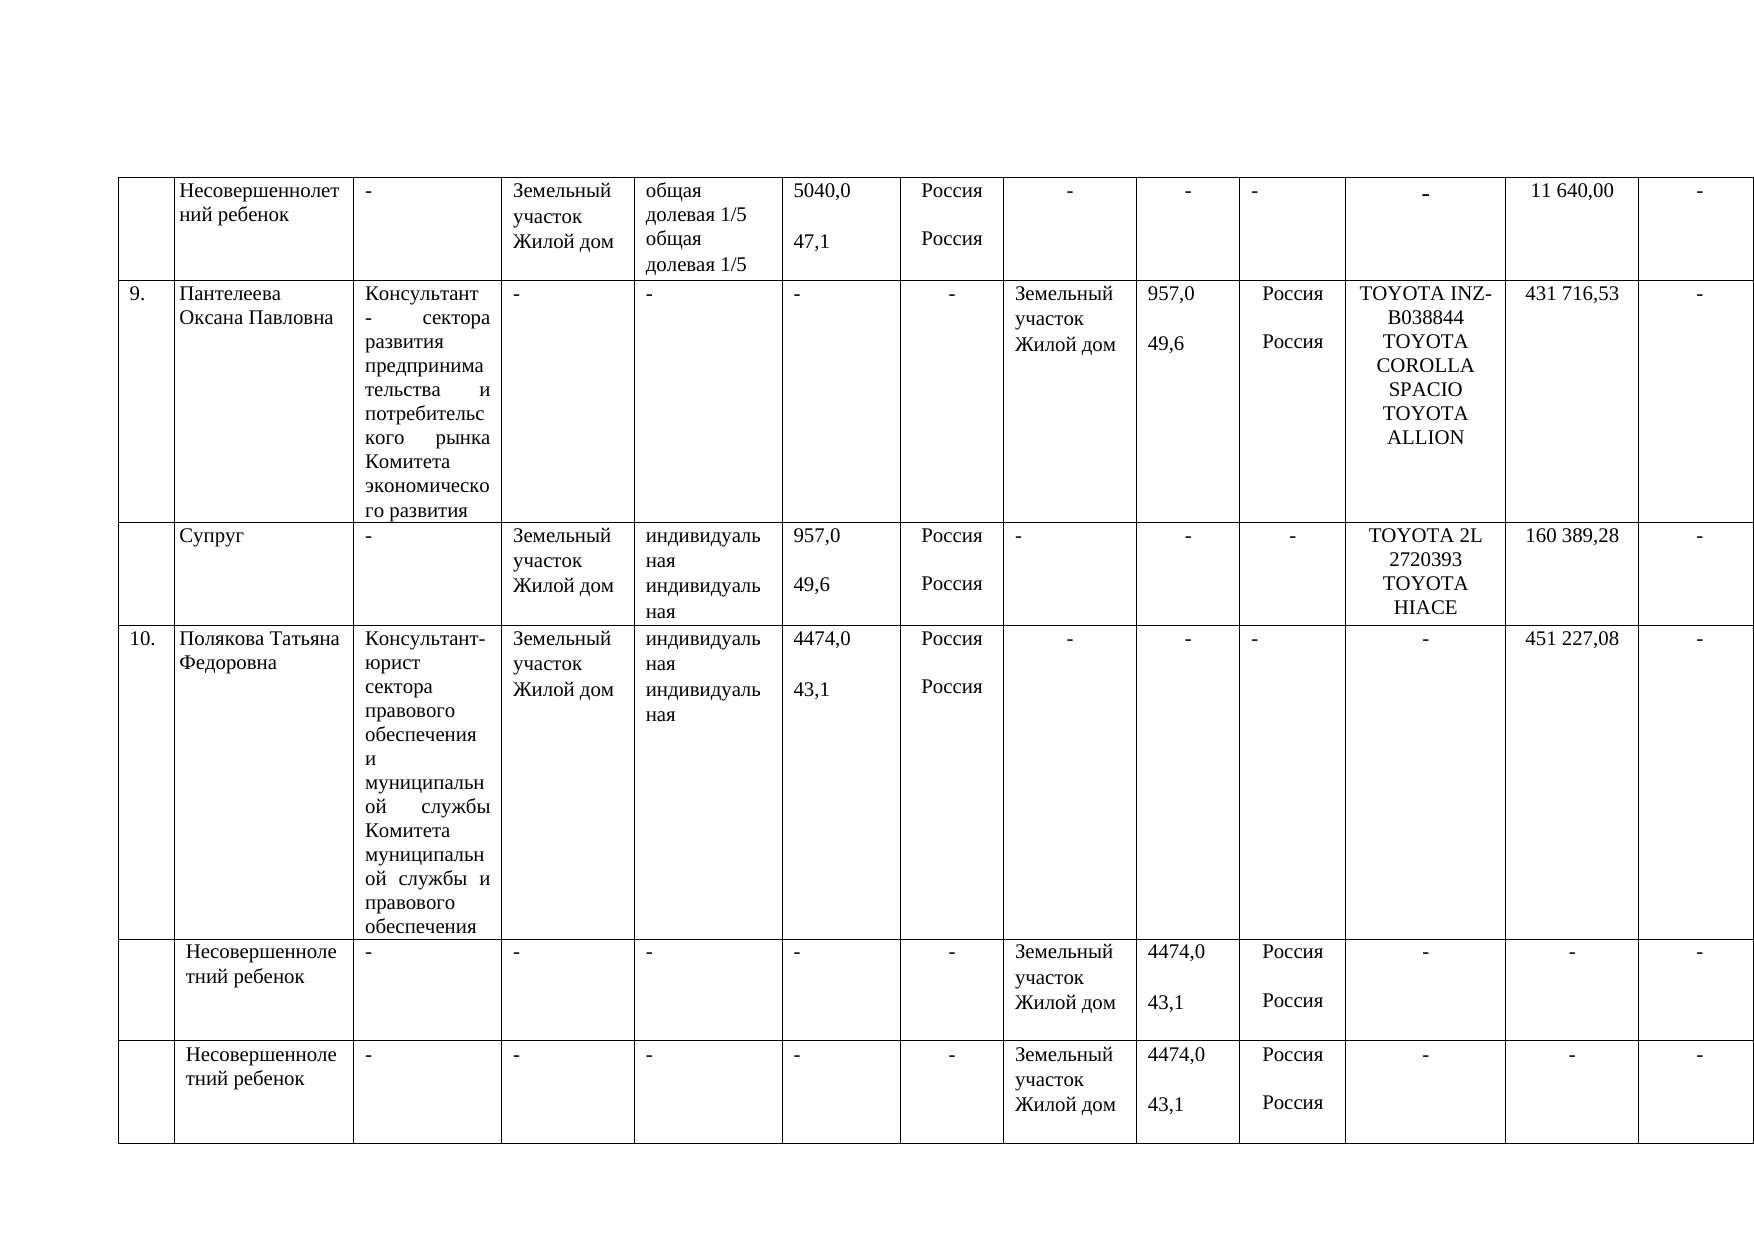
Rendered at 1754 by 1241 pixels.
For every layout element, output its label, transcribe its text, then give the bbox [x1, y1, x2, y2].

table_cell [502, 178, 634, 280]
table_cell 431 716,53 [1506, 281, 1638, 522]
table_cell - [1346, 626, 1505, 938]
table_cell ТОYОТА 2L 2720393 ТОYОТА HIACE [1346, 523, 1505, 624]
table_cell [119, 523, 174, 624]
table_cell ТОYОТА INZ-B038844 ТОYОТА COROLLA SPACIO ТОYОТА ALLION [1346, 281, 1505, 522]
table_cell 4474,0 43,1 [783, 626, 900, 938]
table_cell - [1346, 1041, 1505, 1142]
table_cell Россия Россия [1240, 1041, 1345, 1142]
table_cell Россия Россия [1240, 281, 1345, 522]
table_cell Россия Россия [1240, 940, 1345, 1040]
table_cell Несовершеннолетний ребенок [175, 1041, 353, 1142]
table_cell [119, 178, 174, 280]
table_cell - [1137, 523, 1239, 624]
table_cell 160 389,28 [1506, 523, 1638, 624]
table_cell 5040,0 47,1 [783, 178, 900, 280]
table_cell Консультант-юрист сектора правового обеспечения и муниципальной службы Комитета муниципальной службы и правового обеспечения [354, 626, 501, 938]
table_cell - [1137, 626, 1239, 938]
table_cell - [1346, 178, 1505, 280]
table_cell - [1639, 626, 1753, 938]
table_cell - [901, 940, 1003, 1040]
table_cell Земельный участок Жилой дом [1004, 281, 1136, 522]
table_cell - [1506, 1041, 1638, 1142]
table_cell Несовершеннолетний ребенок [175, 940, 353, 1040]
table_cell индивидуальная индивидуальная [635, 626, 782, 938]
table_cell [119, 940, 174, 1040]
table_cell - [1639, 940, 1753, 1040]
table_cell - [1240, 523, 1345, 624]
table_cell Консультант - сектора развития предпринимательства и потребительского рынка Комитета экономического развития [354, 281, 501, 522]
table_cell Полякова Татьяна Федоровна [175, 626, 353, 938]
table_cell - [901, 281, 1003, 522]
table_cell - [1639, 281, 1753, 522]
table_cell - [783, 940, 900, 1040]
table_cell Земельный участок Жилой дом [1004, 1041, 1136, 1142]
table_cell - [1240, 178, 1345, 280]
table_cell - [901, 1041, 1003, 1142]
table_cell - [354, 1041, 501, 1142]
table_cell 10. [119, 626, 174, 938]
table_cell - [354, 523, 501, 624]
table_cell - [1506, 940, 1638, 1040]
table_cell Россия Россия [901, 178, 1003, 280]
table_cell - [1137, 178, 1239, 280]
table_cell - [1004, 523, 1136, 624]
table_cell 9. [119, 281, 174, 522]
table_cell - [1639, 178, 1753, 280]
table_cell индивидуальная индивидуальная [635, 523, 782, 624]
table_cell - [635, 1041, 782, 1142]
table_cell - [1639, 523, 1753, 624]
table_cell 11 640,00 [1506, 178, 1638, 280]
table_cell - [635, 281, 782, 522]
table_cell - [1346, 940, 1505, 1040]
table_cell Россия Россия [901, 626, 1003, 938]
table_cell Земельный участок Жилой дом [1004, 940, 1136, 1040]
table_cell Россия Россия [901, 523, 1003, 624]
table_cell - [354, 178, 501, 280]
table_cell - [1004, 626, 1136, 938]
table_cell 957,0 49,6 [783, 523, 900, 624]
table_cell - [1639, 1041, 1753, 1142]
table_cell - [354, 940, 501, 1040]
table_cell - [502, 1041, 634, 1142]
table_cell - [783, 1041, 900, 1142]
table_cell 451 227,08 [1506, 626, 1638, 938]
table_cell - [635, 940, 782, 1040]
table_cell - [1240, 626, 1345, 938]
table_cell Супруг [175, 523, 353, 624]
table_cell - [502, 940, 634, 1040]
table_cell 4474,0 43,1 [1137, 940, 1239, 1040]
table_cell - [502, 281, 634, 522]
table_cell 957,0 49,6 [1137, 281, 1239, 522]
table_cell Земельный участок Жилой дом [502, 523, 634, 624]
table_cell Земельный участок Жилой дом [502, 626, 634, 938]
table_cell [119, 1041, 174, 1142]
table_cell - [783, 281, 900, 522]
table_cell Пантелеева Оксана Павловна [175, 281, 353, 522]
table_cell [175, 178, 353, 280]
table_cell 4474,0 43,1 [1137, 1041, 1239, 1142]
table_cell - [1004, 178, 1136, 280]
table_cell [635, 178, 782, 280]
